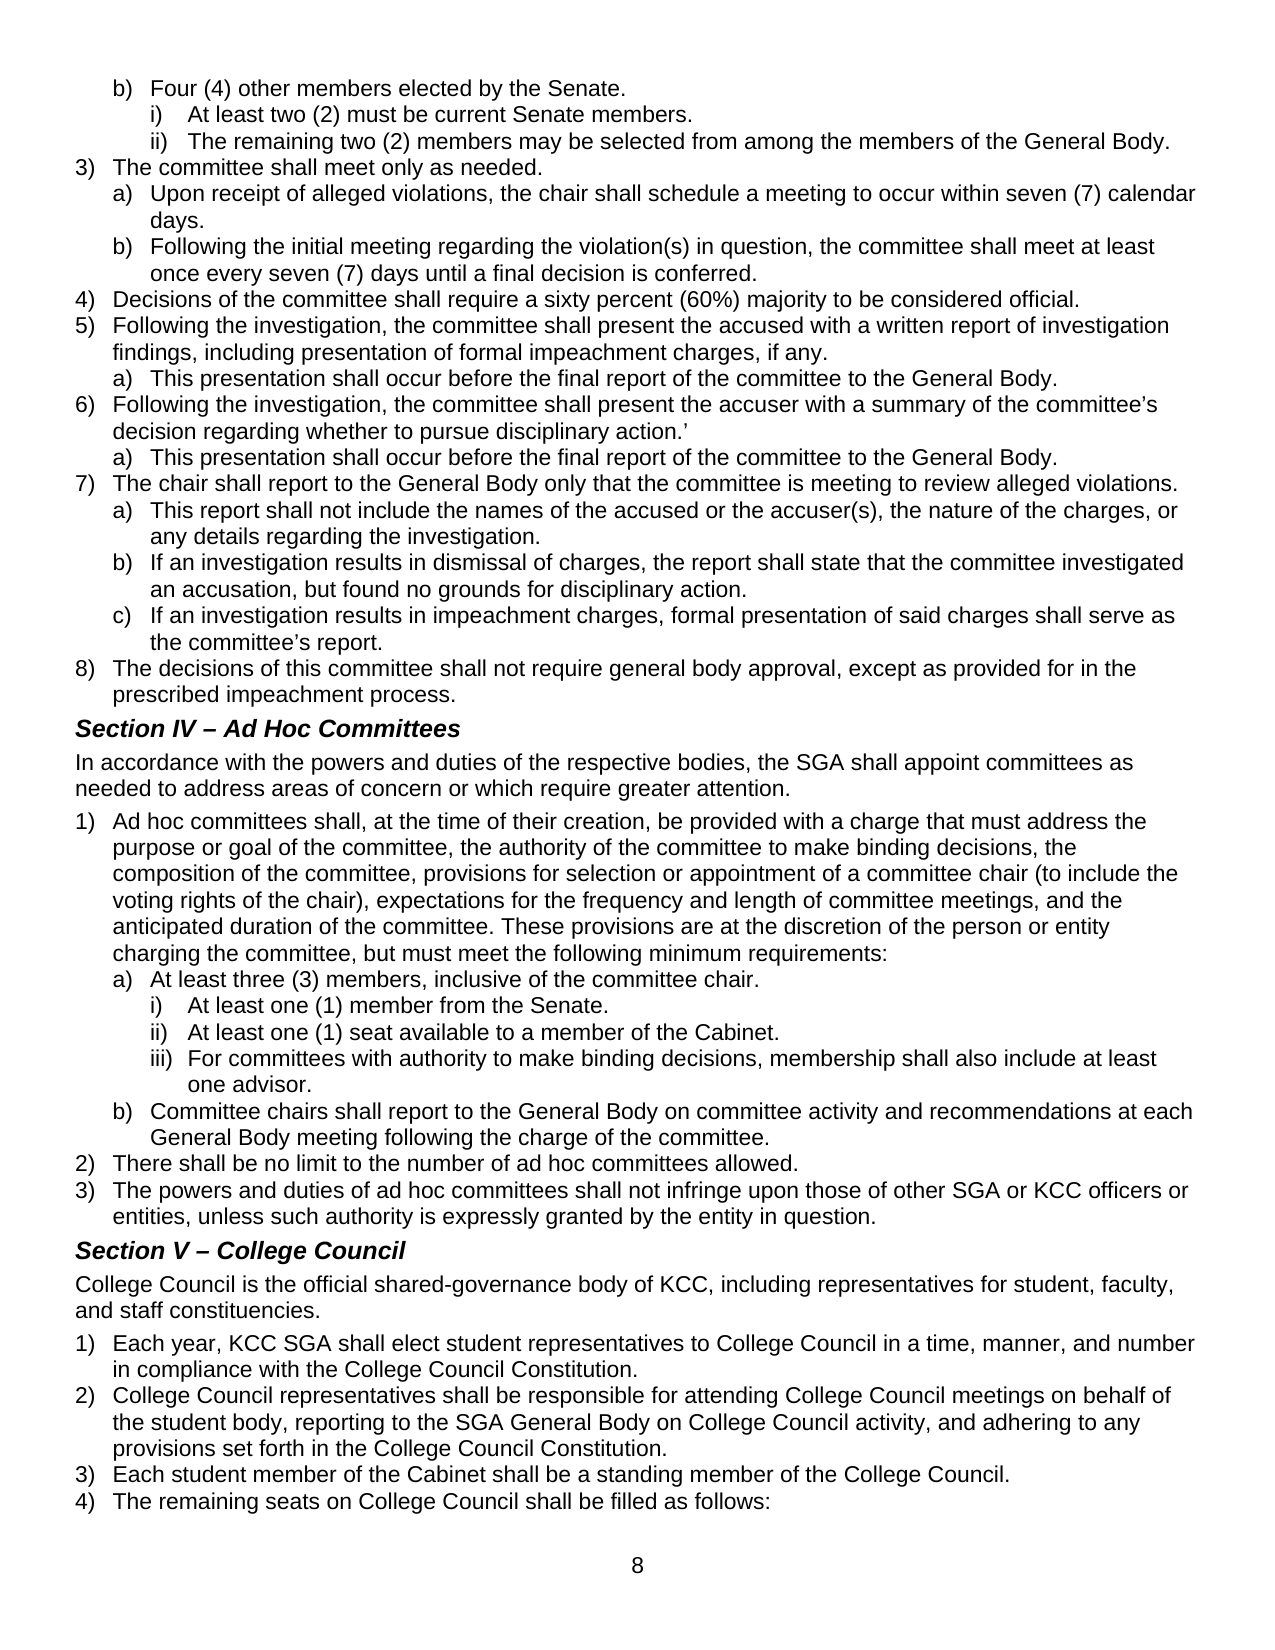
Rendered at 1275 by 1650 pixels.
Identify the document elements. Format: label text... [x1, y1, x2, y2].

list The chair shall report to the General Body only that the committee is meeting to review alleged violations. [75, 470, 1200, 497]
list There shall be no limit to the number of ad hoc committees allowed. [75, 1150, 1200, 1177]
list Following the investigation, the committee shall present the accuser with a summary of the committee’s decision regarding whether to pursue disciplinary action.’ [75, 391, 1200, 444]
list Following the investigation, the committee shall present the accused with a written report of investigation findings, including presentation of formal impeachment charges, if any. [75, 312, 1200, 365]
list The remaining seats on College Council shall be filled as follows: [75, 1488, 1200, 1514]
list Ad hoc committees shall, at the time of their creation, be provided with a charge that must address the purpose or goal of the committee, the authority of the committee to make binding decisions, the composition of the committee, provisions for selection or appointment of a committee chair (to include the voting rights of the chair), expectations for the frequency and length of committee meetings, and the anticipated duration of the committee. These provisions are at the discretion of the person or entity charging the committee, but must meet the following minimum requirements: [75, 808, 1200, 966]
list The remaining two (2) members may be selected from among the members of the General Body. [150, 128, 1200, 154]
subtitle Section IV – Ad Hoc Committees [75, 714, 1200, 742]
list At least three (3) members, inclusive of the committee chair. [112, 966, 1200, 992]
list This report shall not include the names of the accused or the accuser(s), the nature of the charges, or any details regarding the investigation. [112, 497, 1200, 549]
list The powers and duties of ad hoc committees shall not infringe upon those of other SGA or KCC officers or entities, unless such authority is expressly granted by the entity in question. [75, 1177, 1200, 1229]
list Following the initial meeting regarding the violation(s) in question, the committee shall meet at least once every seven (7) days until a final decision is conferred. [112, 233, 1200, 286]
list Four (4) other members elected by the Senate. [112, 75, 1200, 101]
list At least two (2) must be current Senate members. [150, 101, 1200, 128]
list Each student member of the Cabinet shall be a standing member of the College Council. [75, 1461, 1200, 1488]
text College Council is the official shared-governance body of KCC, including representatives for student, faculty, and staff constituencies. [75, 1271, 1200, 1323]
list Committee chairs shall report to the General Body on committee activity and recommendations at each General Body meeting following the charge of the committee. [112, 1098, 1200, 1150]
list At least one (1) member from the Senate. [150, 992, 1200, 1018]
list The committee shall meet only as needed. [75, 154, 1200, 180]
list The decisions of this committee shall not require general body approval, except as provided for in the prescribed impeachment process. [75, 655, 1200, 707]
list If an investigation results in impeachment charges, formal presentation of said charges shall serve as the committee’s report. [112, 602, 1200, 655]
list If an investigation results in dismissal of charges, the report shall state that the committee investigated an accusation, but found no grounds for disciplinary action. [112, 549, 1200, 602]
list This presentation shall occur before the final report of the committee to the General Body. [112, 365, 1200, 391]
subtitle Section V – College Council [75, 1236, 1200, 1264]
list College Council representatives shall be responsible for attending College Council meetings on behalf of the student body, reporting to the SGA General Body on College Council activity, and adhering to any provisions set forth in the College Council Constitution. [75, 1382, 1200, 1461]
text In accordance with the powers and duties of the respective bodies, the SGA shall appoint committees as needed to address areas of concern or which require greater attention. [75, 749, 1200, 801]
list At least one (1) seat available to a member of the Cabinet. [150, 1018, 1200, 1045]
list This presentation shall occur before the final report of the committee to the General Body. [112, 444, 1200, 470]
list Upon receipt of alleged violations, the chair shall schedule a meeting to occur within seven (7) calendar days. [112, 180, 1200, 233]
list Each year, KCC SGA shall elect student representatives to College Council in a time, manner, and number in compliance with the College Council Constitution. [75, 1329, 1200, 1382]
list For committees with authority to make binding decisions, membership shall also include at least one advisor. [150, 1045, 1200, 1098]
list Decisions of the committee shall require a sixty percent (60%) majority to be considered official. [75, 286, 1200, 312]
